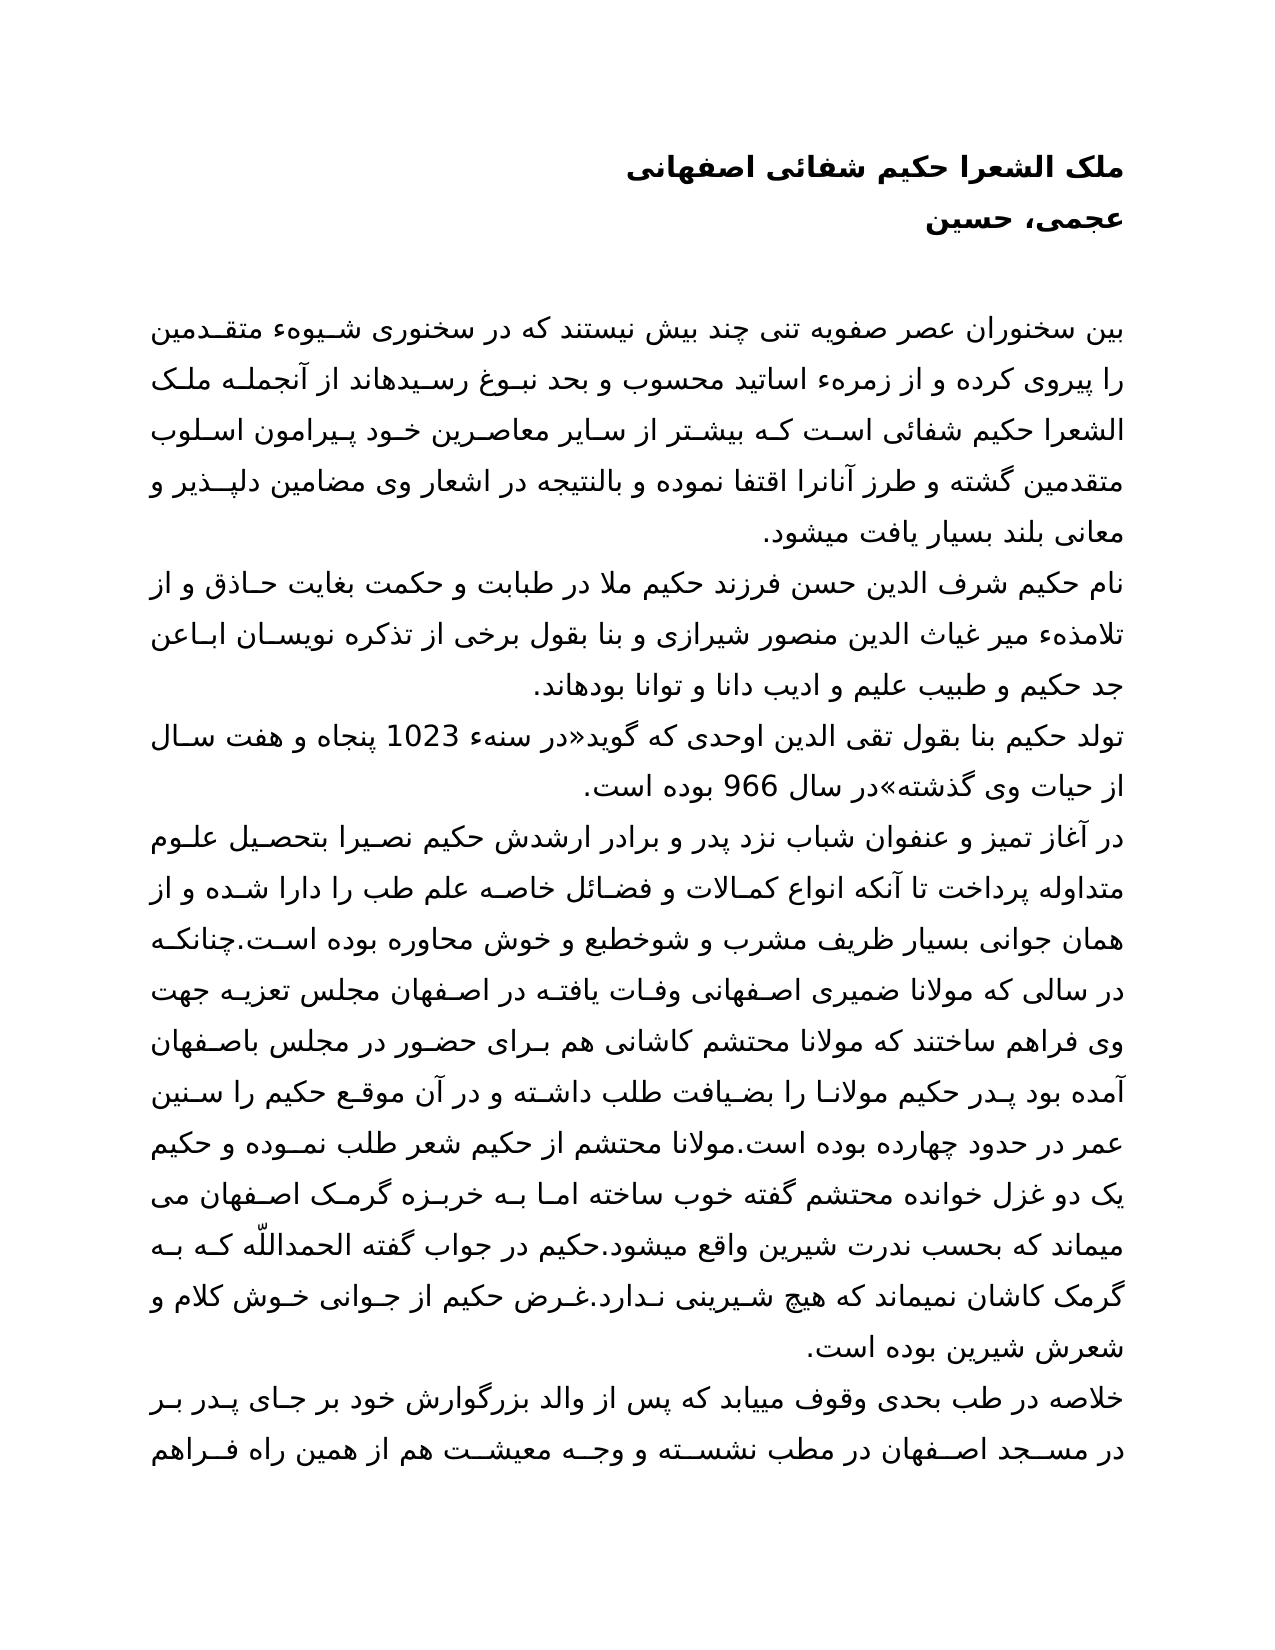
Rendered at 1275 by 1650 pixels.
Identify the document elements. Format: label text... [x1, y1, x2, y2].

text در آغاز تمیز و عنفوان شباب نزد پدر و برادر ارشدش حکیم نصیرا بتحصیل علوم‏ متداوله پرداخت تا آنکه انواع کمالات و فضائل خاصه علم طب را دارا شده و از همان جوانی‏ بسیار ظریف مشرب و شوخ‏طبع و خوش محاوره بوده است.چنانکه در سالی که مولانا ضمیری اصفهانی وفات یافته در اصفهان مجلس تعزیه جهت وی فراهم ساختند که مولانا محتشم‏ کاشانی هم برای حضور در مجلس باصفهان آمده بود پدر حکیم مولانا را بضیافت طلب داشته و در آن موقع حکیم را سنین عمر در حدود چهارده بوده است.مولانا محتشم از حکیم شعر طلب نموده‏ و حکیم یک دو غزل خوانده محتشم گفته خوب ساخته اما به خربزه گرمک اصفهان می می‏ماند که‏ بحسب ندرت شیرین واقع می‏شود.حکیم در جواب گفته الحمداللّه که به گرمک کاشان نمی‏ماند که هیچ شیرینی ندارد.غرض حکیم از جوانی خوش کلام و شعرش شیرین بوده است. [150, 821, 1125, 1364]
text بین سخنوران عصر صفویه تنی چند بیش نیستند که در سخنوری شیوهء متقدمین را پیروی‏ کرده و از زمرهء اساتید محسوب و بحد نبوغ رسیده‏اند از آنجمله ملک الشعرا حکیم شفائی‏ است که بیشتر از سایر معاصرین خود پیرامون اسلوب متقدمین گشته و طرز آنانرا اقتفا نموده و بالنتیجه در اشعار وی مضامین دلپذیر و معانی بلند بسیار یافت می‏شود. [150, 311, 1125, 549]
text نام حکیم شرف الدین حسن فرزند حکیم ملا در طبابت و حکمت بغایت حاذق و از تلامذهء میر غیاث الدین منصور شیرازی و بنا بقول برخی از تذکره نویسان اباعن جد حکیم‏ و طبیب علیم و ادیب دانا و توانا بوده‏اند. [150, 566, 1125, 702]
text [150, 1381, 1125, 1466]
text عجمی، حسین [150, 201, 1125, 235]
text تولد حکیم بنا بقول تقی الدین اوحدی که گوید«در سنهء 1023 پنجاه و هفت سال‏ از حیات وی گذشته»در سال 966 بوده است. [150, 719, 1125, 804]
text ملک الشعرا حکیم شفائی اصفهانی [150, 150, 1125, 184]
